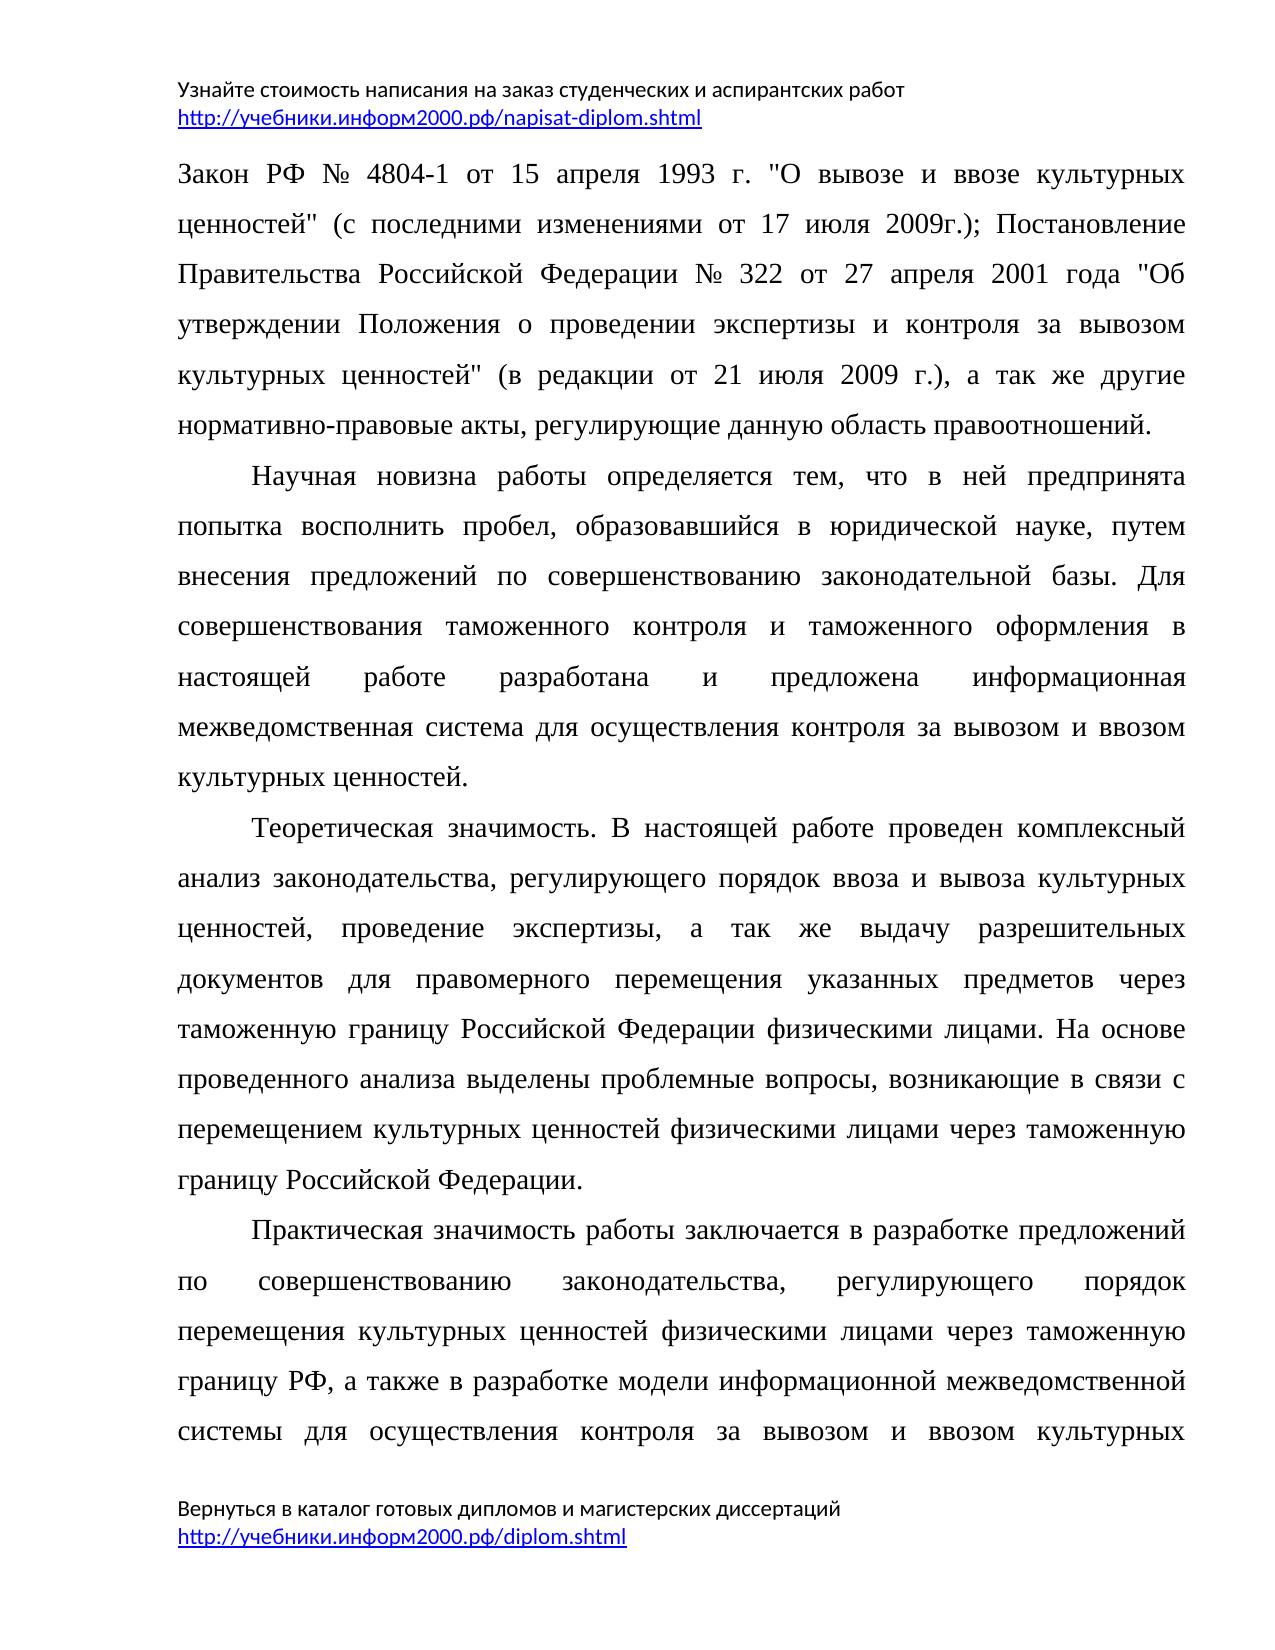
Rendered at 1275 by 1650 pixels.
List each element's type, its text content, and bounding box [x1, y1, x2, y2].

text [177, 156, 1186, 441]
text Теоретическая значимость. В настоящей работе проведен комплексный анализ законодательства, регулирующего порядок ввоза и вывоза культурных ценностей, проведение экспертизы, а так же выдачу разрешительных документов для правомерного перемещения указанных предметов через таможенную границу Российской Федерации физическими лицами. На основе проведенного анализа выделены проблемные вопросы, возникающие в связи с перемещением культурных ценностей физическими лицами через таможенную границу Российской Федерации. [177, 810, 1186, 1196]
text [177, 1212, 1186, 1447]
text Научная новизна работы определяется тем, что в ней предпринята попытка восполнить пробел, образовавшийся в юридической науке, путем внесения предложений по совершенствованию законодательной базы. Для совершенствования таможенного контроля и таможенного оформления в настоящей работе разработана и предложена информационная межведомственная система для осуществления контроля за вывозом и ввозом культурных ценностей. [177, 458, 1186, 793]
